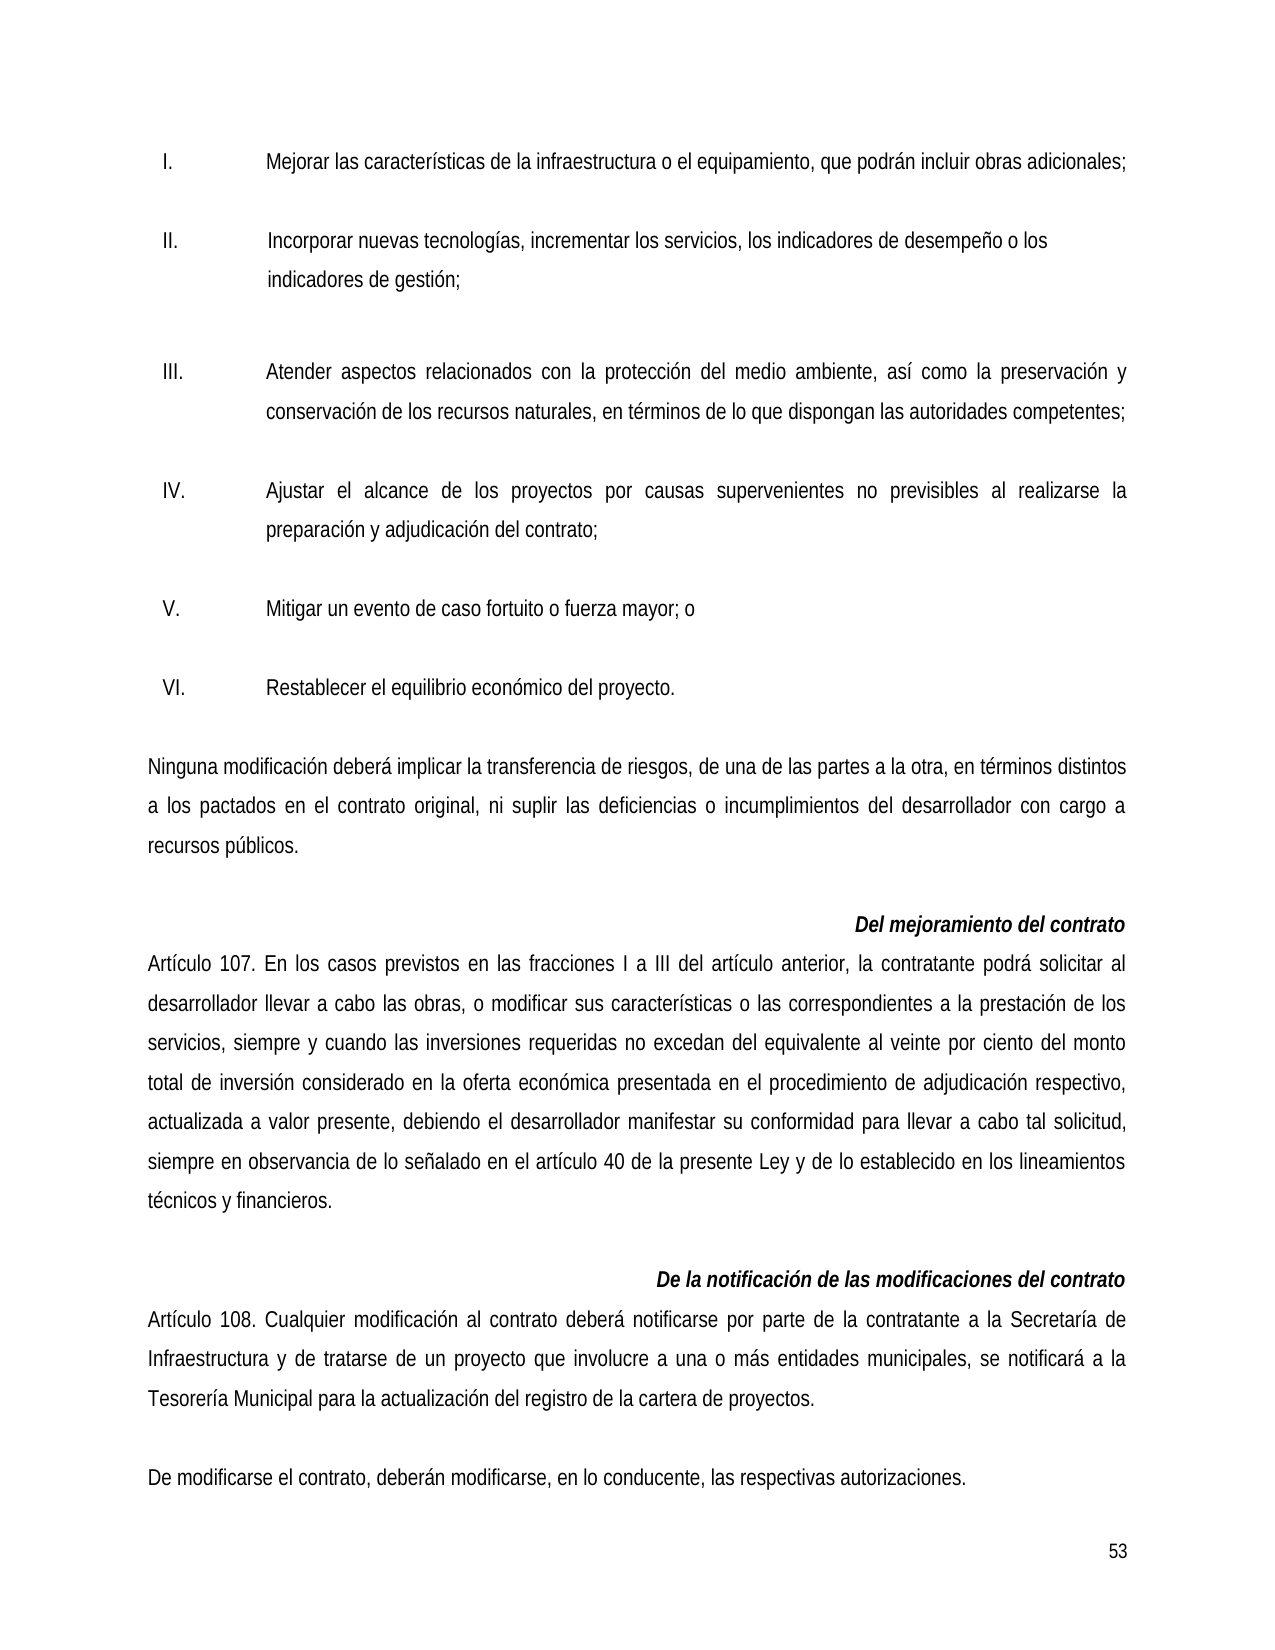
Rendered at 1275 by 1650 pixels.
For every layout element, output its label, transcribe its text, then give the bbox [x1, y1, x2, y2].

text VI. Restablecer el equilibrio económico del proyecto. [162, 674, 1127, 700]
text V. Mitigar un evento de caso fortuito o fuerza mayor; o [162, 595, 1127, 621]
text De la notificación de las modificaciones del contrato [148, 1266, 1127, 1293]
text De modificarse el contrato, deberán modificarse, en lo conducente, las respectivas autorizaciones. [148, 1464, 1127, 1490]
text Del mejoramiento del contrato [148, 911, 1127, 937]
text Artículo 107. En los casos previstos en las fracciones I a III del artículo anterior, la contratante podrá solicitar al desarrollador llevar a cabo las obras, o modificar sus características o las correspondientes a la prestación de los servicios, siempre y cuando las inversiones requeridas no excedan del equivalente al veinte por ciento del monto total de inversión considerado en la oferta económica presentada en el procedimiento de adjudicación respectivo, actualizada a valor presente, debiendo el desarrollador manifestar su conformidad para llevar a cabo tal solicitud, siempre en observancia de lo señalado en el artículo 40 de la presente Ley y de lo establecido en los lineamientos técnicos y financieros. [148, 950, 1127, 1214]
text Artículo 108. Cualquier modificación al contrato deberá notificarse por parte de la contratante a la Secretaría de Infraestructura y de tratarse de un proyecto que involucre a una o más entidades municipales, se notificará a la Tesorería Municipal para la actualización del registro de la cartera de proyectos. [148, 1306, 1127, 1411]
text III. Atender aspectos relacionados con la protección del medio ambiente, así como la preservación y conservación de los recursos naturales, en términos de lo que dispongan las autoridades competentes; [162, 358, 1127, 424]
text I. Mejorar las características de la infraestructura o el equipamiento, que podrán incluir obras adicionales; [162, 148, 1127, 174]
list Incorporar nuevas tecnologías, incrementar los servicios, los indicadores de desempeño o los indicadores de gestión; [162, 227, 1127, 292]
text Ninguna modificación deberá implicar la transferencia de riesgos, de una de las partes a la otra, en términos distintos a los pactados en el contrato original, ni suplir las deficiencias o incumplimientos del desarrollador con cargo a recursos públicos. [148, 753, 1127, 858]
text IV. Ajustar el alcance de los proyectos por causas supervenientes no previsibles al realizarse la preparación y adjudicación del contrato; [162, 477, 1127, 542]
